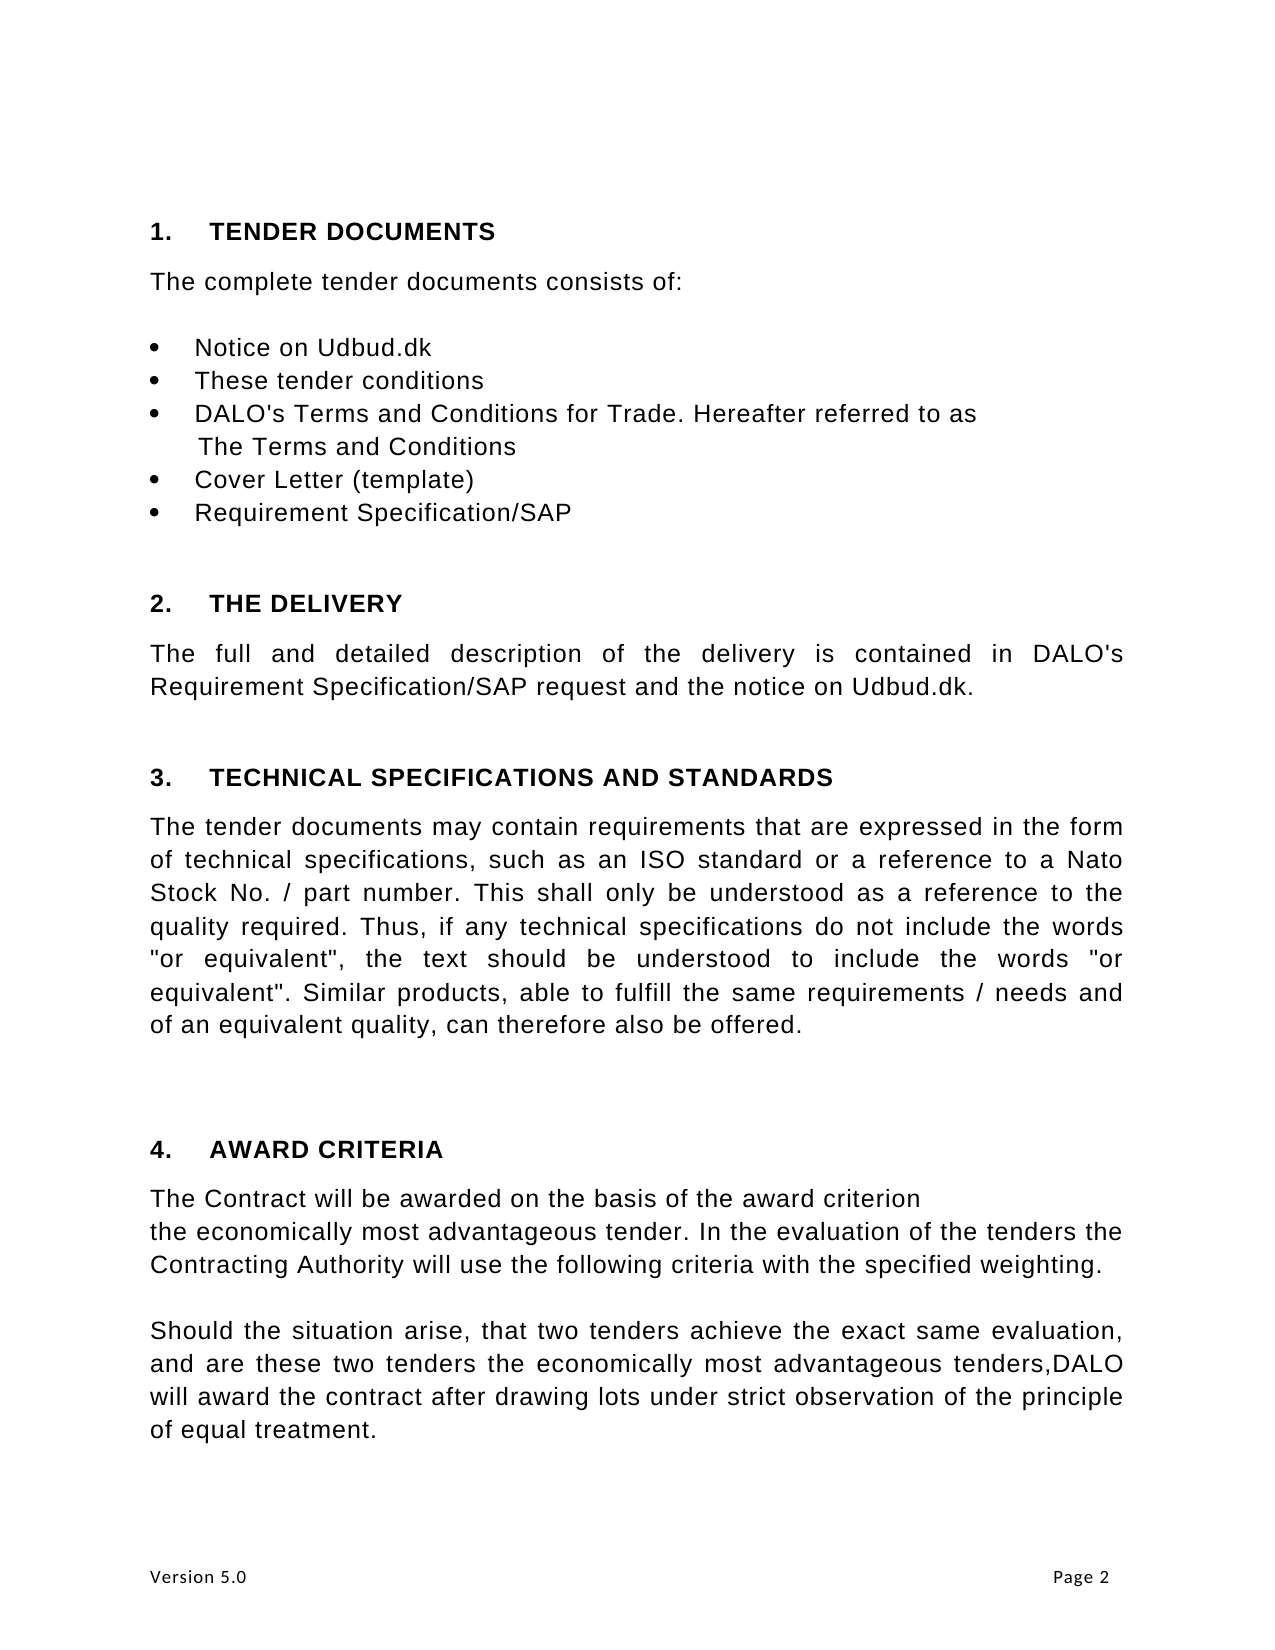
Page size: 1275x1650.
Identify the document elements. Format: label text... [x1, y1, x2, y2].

subtitle THE delivery [150, 589, 1125, 618]
list Requirement Specification/SAP [150, 498, 1125, 527]
subtitle Tender DOCUMENTS [150, 217, 1125, 246]
subtitle award criteria [150, 1134, 1125, 1163]
list DALO's Terms and Conditions for Trade. Hereafter referred to as [150, 399, 1125, 428]
text The Contract will be awarded on the basis of the award criterion [150, 1184, 1125, 1213]
subtitle Technical specifications and standards [150, 763, 1125, 791]
text The complete tender documents consists of: [150, 267, 1125, 295]
text Should the situation arise, that two tenders achieve the exact same evaluation, and are these two tenders the economically most advantageous tenders,DALO will award the contract after drawing lots under strict observation of the principle of equal treatment. [150, 1316, 1125, 1444]
list Cover Letter (template) [150, 465, 1125, 494]
list Notice on Udbud.dk [150, 333, 1125, 362]
text The Terms and Conditions [150, 432, 1125, 461]
text The full and detailed description of the delivery is contained in DALO's Requirement Specification/SAP request and the notice on Udbud.dk. [150, 639, 1125, 701]
list These tender conditions [150, 366, 1125, 395]
text The tender documents may contain requirements that are expressed in the form of technical specifications, such as an ISO standard or a reference to a Nato Stock No. / part number. This shall only be understood as a reference to the quality required. Thus, if any technical specifications do not include the words "or equivalent", the text should be understood to include the words "or equivalent". Similar products, able to fulfill the same requirements / needs and of an equivalent quality, can therefore also be offered. [150, 812, 1125, 1039]
text the economically most advantageous tender. In the evaluation of the tenders the Contracting Authority will use the following criteria with the specified weighting. [150, 1217, 1125, 1279]
